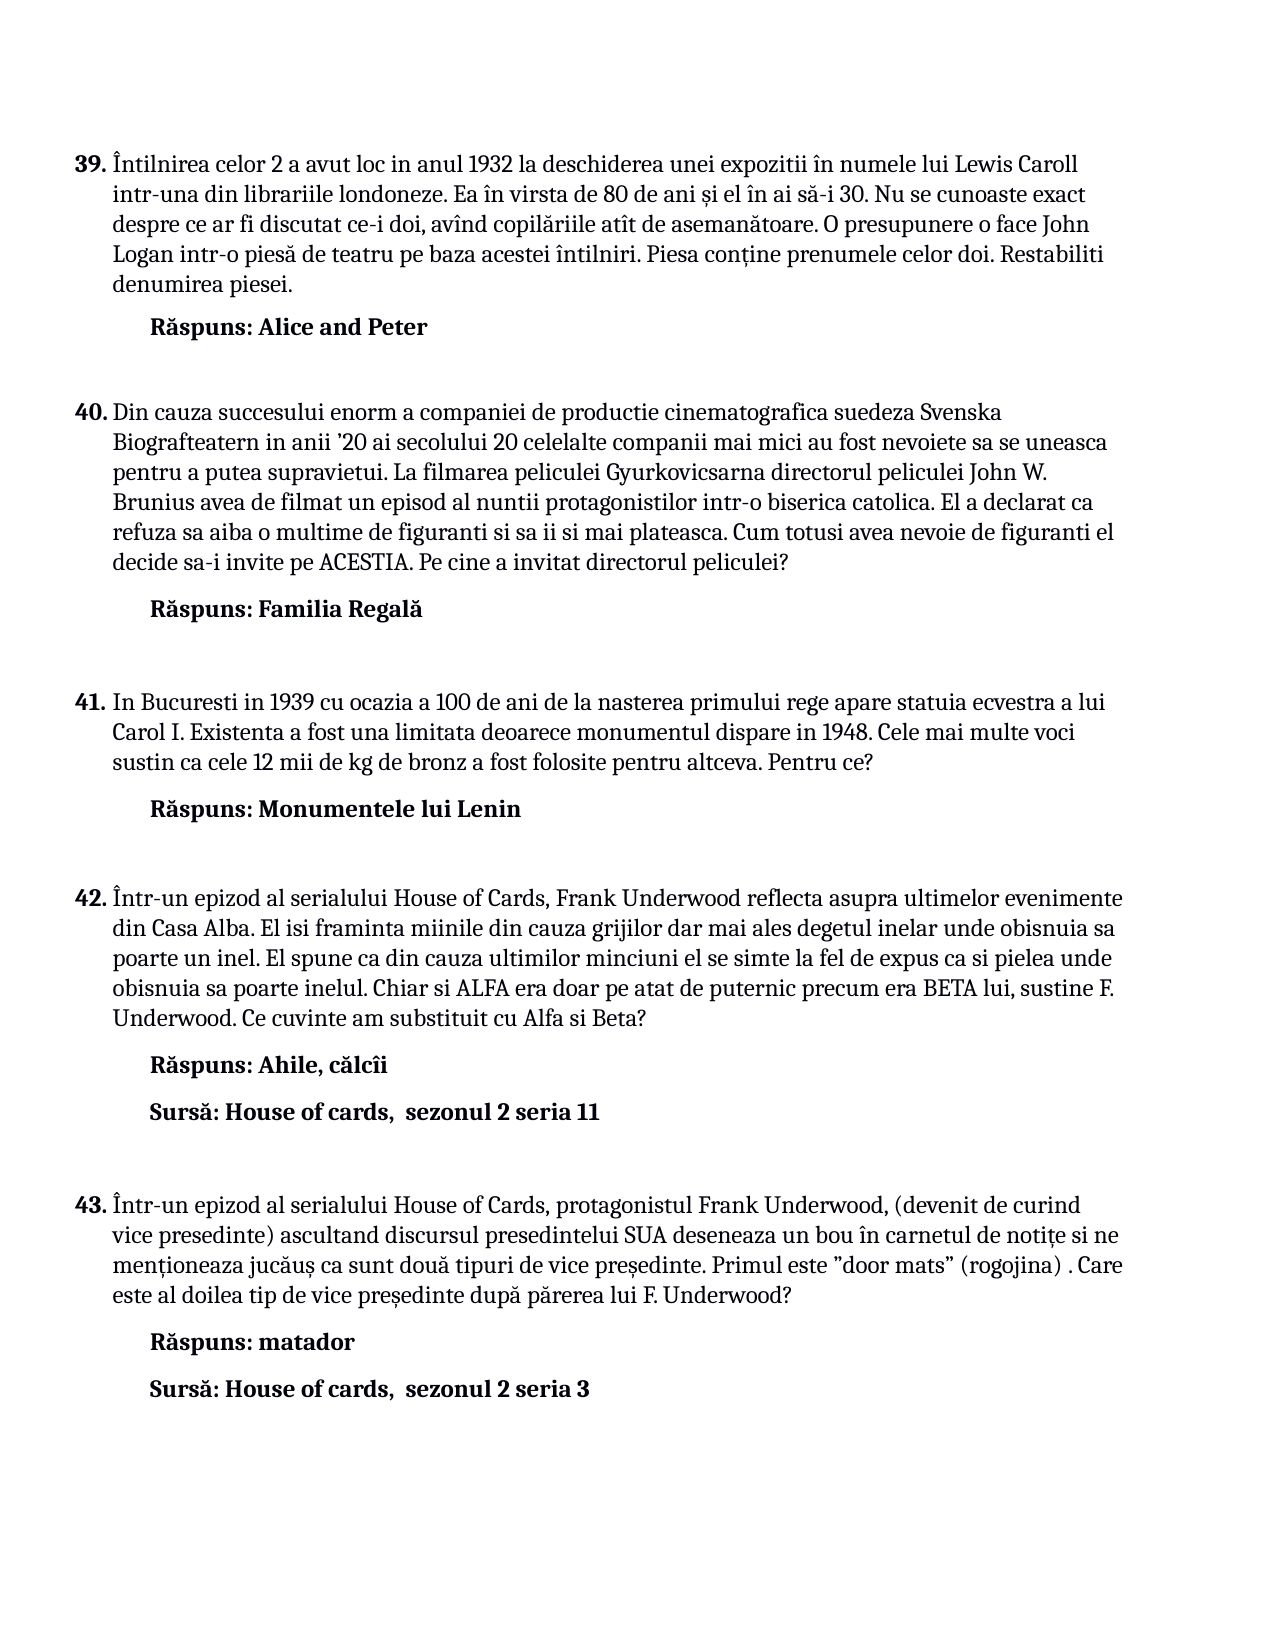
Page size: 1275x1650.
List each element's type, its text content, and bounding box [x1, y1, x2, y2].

list In Bucuresti in 1939 cu ocazia a 100 de ani de la nasterea primului rege apare statuia ecvestra a lui Carol I. Existenta a fost una limitata deoarece monumentul dispare in 1948. Cele mai multe voci sustin ca cele 12 mii de kg de bronz a fost folosite pentru altceva. Pentru ce? [75, 688, 1125, 777]
text Sursă: House of cards, sezonul 2 seria 3 [150, 1374, 1125, 1403]
text Sursă: House of cards, sezonul 2 seria 11 [150, 1098, 1125, 1127]
text Răspuns: Alice and Peter [150, 313, 1125, 342]
text Răspuns: Ahile, călcîi [150, 1051, 1125, 1080]
list Din cauza succesului enorm a companiei de productie cinematografica suedeza Svenska Biografteatern in anii ’20 ai secolului 20 celelalte companii mai mici au fost nevoiete sa se uneasca pentru a putea supravietui. La filmarea peliculei Gyurkovicsarna directorul peliculei John W. Brunius avea de filmat un episod al nuntii protagonistilor intr-o biserica catolica. El a declarat ca refuza sa aiba o multime de figuranti si sa ii si mai plateasca. Cum totusi avea nevoie de figuranti el decide sa-i invite pe ACESTIA. Pe cine a invitat directorul peliculei? [75, 397, 1125, 577]
list Într-un epizod al serialului House of Cards, protagonistul Frank Underwood, (devenit de curind vice presedinte) ascultand discursul presedintelui SUA deseneaza un bou în carnetul de notițe si ne menționeaza jucăuș ca sunt două tipuri de vice președinte. Primul este ”door mats” (rogojina) . Care este al doilea tip de vice președinte după părerea lui F. Underwood? [75, 1191, 1125, 1310]
text Răspuns: Familia Regală [150, 595, 1125, 623]
list Întilnirea celor 2 a avut loc in anul 1932 la deschiderea unei expozitii în numele lui Lewis Caroll intr-una din librariile londoneze. Ea în virsta de 80 de ani și el în ai să-i 30. Nu se cunoaste exact despre ce ar fi discutat ce-i doi, avînd copilăriile atît de asemanătoare. O presupunere o face John Logan intr-o piesă de teatru pe baza acestei întilniri. Piesa conține prenumele celor doi. Restabiliti denumirea piesei. [75, 150, 1125, 299]
text Răspuns: matador [150, 1328, 1125, 1357]
text Răspuns: Monumentele lui Lenin [150, 794, 1125, 823]
list Într-un epizod al serialului House of Cards, Frank Underwood reflecta asupra ultimelor evenimente din Casa Alba. El isi framinta miinile din cauza grijilor dar mai ales degetul inelar unde obisnuia sa poarte un inel. El spune ca din cauza ultimilor minciuni el se simte la fel de expus ca si pielea unde obisnuia sa poarte inelul. Chiar si ALFA era doar pe atat de puternic precum era BETA lui, sustine F. Underwood. Ce cuvinte am substituit cu Alfa si Beta? [75, 884, 1125, 1033]
